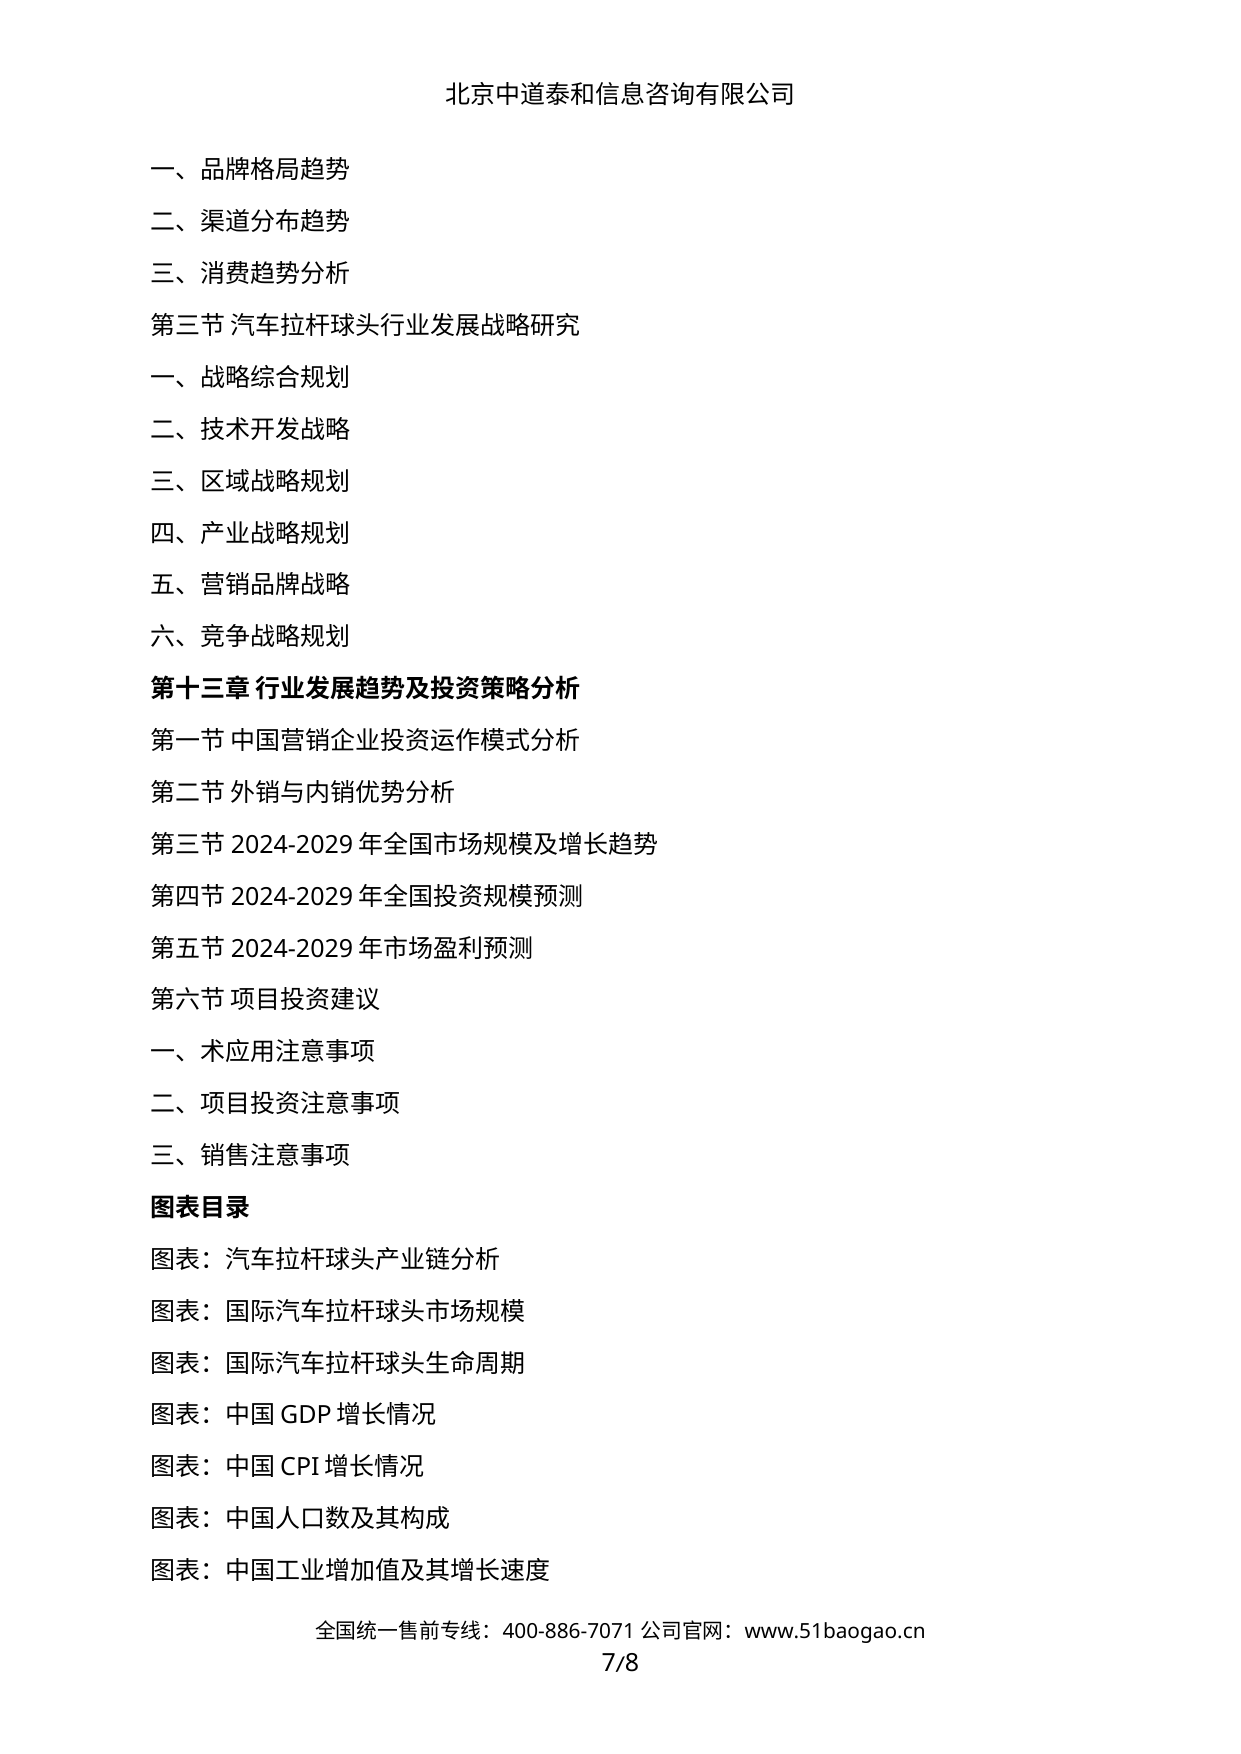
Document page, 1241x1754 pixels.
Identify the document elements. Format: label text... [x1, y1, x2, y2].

text 第二节 外销与内销优势分析 [150, 772, 1090, 809]
text 图表：汽车拉杆球头产业链分析 [150, 1239, 1090, 1276]
text 三、区域战略规划 [150, 461, 1090, 497]
text 一、战略综合规划 [150, 357, 1090, 394]
text 一、术应用注意事项 [150, 1032, 1090, 1068]
text 第三节 2024-2029年全国市场规模及增长趋势 [150, 824, 1090, 861]
text 第十三章 行业发展趋势及投资策略分析 [150, 669, 1090, 705]
text 第一节 中国营销企业投资运作模式分析 [150, 721, 1090, 757]
text 四、产业战略规划 [150, 513, 1090, 549]
text 图表：中国人口数及其构成 [150, 1499, 1090, 1535]
text 图表：中国工业增加值及其增长速度 [150, 1551, 1090, 1587]
text 图表：中国GDP增长情况 [150, 1395, 1090, 1431]
text 第六节 项目投资建议 [150, 980, 1090, 1016]
text 图表目录 [150, 1187, 1090, 1224]
text 图表：国际汽车拉杆球头生命周期 [150, 1343, 1090, 1379]
text 第五节 2024-2029年市场盈利预测 [150, 928, 1090, 964]
text 三、销售注意事项 [150, 1136, 1090, 1172]
text 二、技术开发战略 [150, 409, 1090, 446]
text 第三节 汽车拉杆球头行业发展战略研究 [150, 306, 1090, 342]
text 五、营销品牌战略 [150, 565, 1090, 601]
text 第四节 2024-2029年全国投资规模预测 [150, 876, 1090, 912]
text 图表：中国CPI增长情况 [150, 1447, 1090, 1483]
text 六、竞争战略规划 [150, 617, 1090, 653]
text 二、项目投资注意事项 [150, 1084, 1090, 1120]
text 二、渠道分布趋势 [150, 202, 1090, 238]
text 三、消费趋势分析 [150, 254, 1090, 290]
text 一、品牌格局趋势 [150, 150, 1090, 186]
text 图表：国际汽车拉杆球头市场规模 [150, 1291, 1090, 1327]
